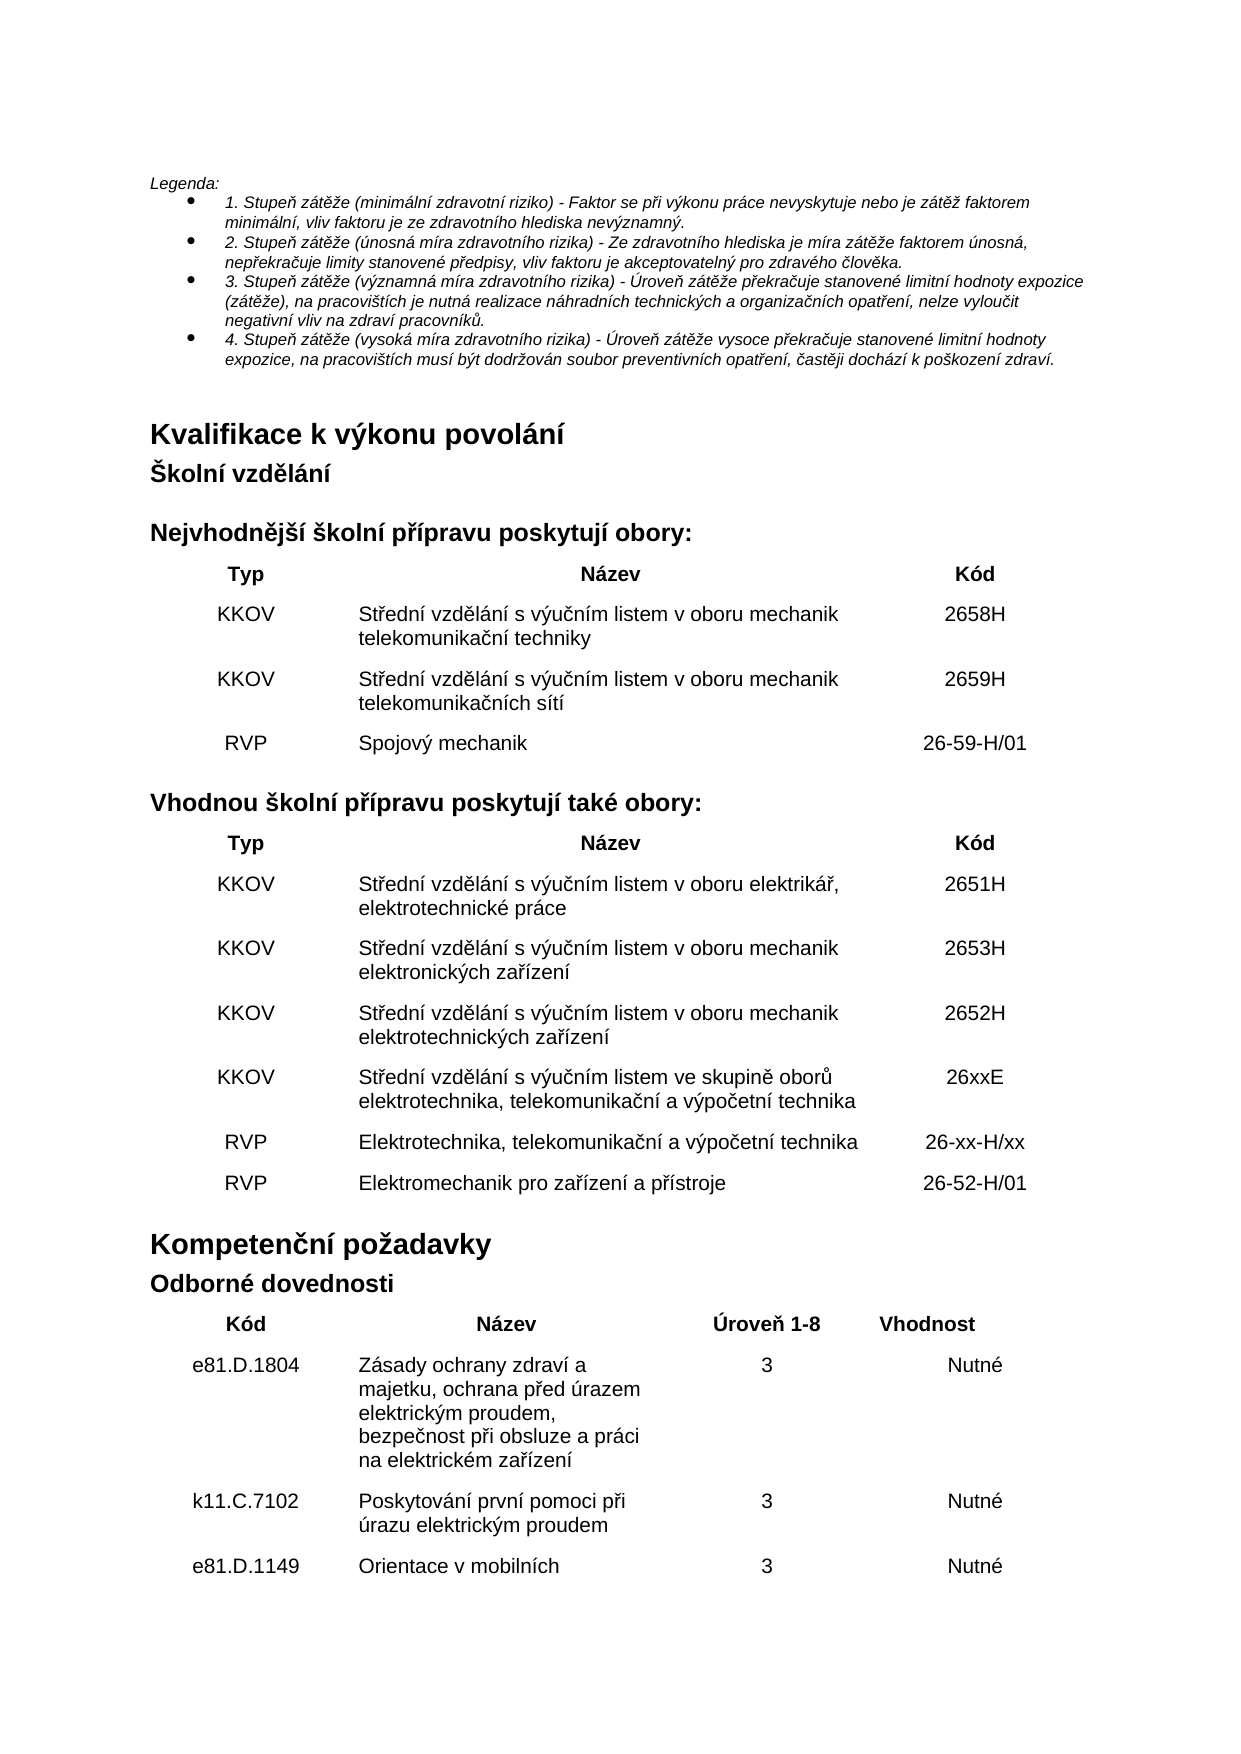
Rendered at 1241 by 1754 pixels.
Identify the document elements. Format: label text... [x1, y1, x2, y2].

table_header Úroveň 1-8 [663, 1304, 871, 1344]
table_cell Elektromechanik pro zařízení a přístroje [350, 1162, 871, 1203]
list 3. Stupeň zátěže (významná míra zdravotního rizika) - Úroveň zátěže překračuje stanovené limitní hodnoty expozice (zátěže), na pracovištích je nutná realizace náhradních technických a organizačních opatření, nelze vyloučit negativní vliv na zdraví pracovníků. [187, 272, 1090, 330]
table_cell KKOV [142, 1057, 350, 1121]
list 2. Stupeň zátěže (únosná míra zdravotního rizika) - Ze zdravotního hlediska je míra zátěže faktorem únosná, nepřekračuje limity stanovené předpisy, vliv faktoru je akceptovatelný pro zdravého člověka. [187, 232, 1090, 272]
table_cell Střední vzdělání s výučním listem v oboru mechanik elektronických zařízení [350, 928, 871, 992]
table_cell e81.D.1149 [142, 1545, 350, 1586]
table_cell 26-xx-H/xx [871, 1121, 1079, 1162]
table_cell 2652H [871, 992, 1079, 1057]
table_cell KKOV [142, 928, 350, 992]
table_cell RVP [142, 1162, 350, 1203]
table_header Kód [871, 553, 1079, 594]
table_cell Poskytování první pomoci při úrazu elektrickým proudem [350, 1481, 662, 1545]
table_cell 2658H [871, 594, 1079, 658]
table_cell 2653H [871, 928, 1079, 992]
table_cell KKOV [142, 863, 350, 928]
table_cell Střední vzdělání s výučním listem v oboru mechanik elektrotechnických zařízení [350, 992, 871, 1057]
subtitle Školní vzdělání [150, 459, 1090, 488]
table_header Název [350, 553, 871, 594]
table_cell KKOV [142, 594, 350, 658]
table_cell Střední vzdělání s výučním listem v oboru elektrikář, elektrotechnické práce [350, 863, 871, 928]
table_cell Nutné [871, 1481, 1079, 1545]
table_header Kód [871, 823, 1079, 863]
text Legenda: [150, 174, 1090, 193]
table_header Typ [142, 823, 350, 863]
table_cell 2659H [871, 658, 1079, 723]
table_cell 3 [663, 1545, 871, 1586]
table_cell KKOV [142, 992, 350, 1057]
table_cell Střední vzdělání s výučním listem ve skupině oborů elektrotechnika, telekomunikační a výpočetní technika [350, 1057, 871, 1121]
table_header Typ [142, 553, 350, 594]
subtitle Kompetenční požadavky [150, 1227, 1090, 1260]
table_cell Nutné [871, 1344, 1079, 1481]
table_cell Střední vzdělání s výučním listem v oboru mechanik telekomunikačních sítí [350, 658, 871, 723]
list 4. Stupeň zátěže (vysoká míra zdravotního rizika) - Úroveň zátěže vysoce překračuje stanovené limitní hodnoty expozice, na pracovištích musí být dodržován soubor preventivních opatření, častěji dochází k poškození zdraví. [187, 330, 1090, 369]
table_cell Spojový mechanik [350, 723, 871, 763]
table_cell Nutné [871, 1545, 1079, 1586]
table_header Vhodnost [871, 1304, 1079, 1344]
table_cell KKOV [142, 658, 350, 723]
table_cell Elektrotechnika, telekomunikační a výpočetní technika [350, 1121, 871, 1162]
table_header Kód [142, 1304, 350, 1344]
subtitle Odborné dovednosti [150, 1268, 1090, 1297]
table_cell 26-52-H/01 [871, 1162, 1079, 1203]
subtitle Nejvhodnější školní přípravu poskytují obory: [150, 518, 1090, 547]
table_cell 3 [663, 1481, 871, 1545]
table_header Název [350, 1304, 662, 1344]
table_cell 26xxE [871, 1057, 1079, 1121]
table_cell Zásady ochrany zdraví a majetku, ochrana před úrazem elektrickým proudem, bezpečnost při obsluze a práci na elektrickém zařízení [350, 1344, 662, 1481]
table_cell e81.D.1804 [142, 1344, 350, 1481]
table_cell Střední vzdělání s výučním listem v oboru mechanik telekomunikační techniky [350, 594, 871, 658]
subtitle Vhodnou školní přípravu poskytují také obory: [150, 787, 1090, 816]
table_cell 3 [663, 1344, 871, 1481]
list 1. Stupeň zátěže (minimální zdravotní riziko) - Faktor se při výkonu práce nevyskytuje nebo je zátěž faktorem minimální, vliv faktoru je ze zdravotního hlediska nevýznamný. [187, 193, 1090, 232]
table_cell k11.C.7102 [142, 1481, 350, 1545]
table_cell 2651H [871, 863, 1079, 928]
subtitle Kvalifikace k výkonu povolání [150, 417, 1090, 451]
table_header Název [350, 823, 871, 863]
table_cell RVP [142, 1121, 350, 1162]
table_cell RVP [142, 723, 350, 763]
table_cell 26-59-H/01 [871, 723, 1079, 763]
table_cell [350, 1545, 662, 1586]
